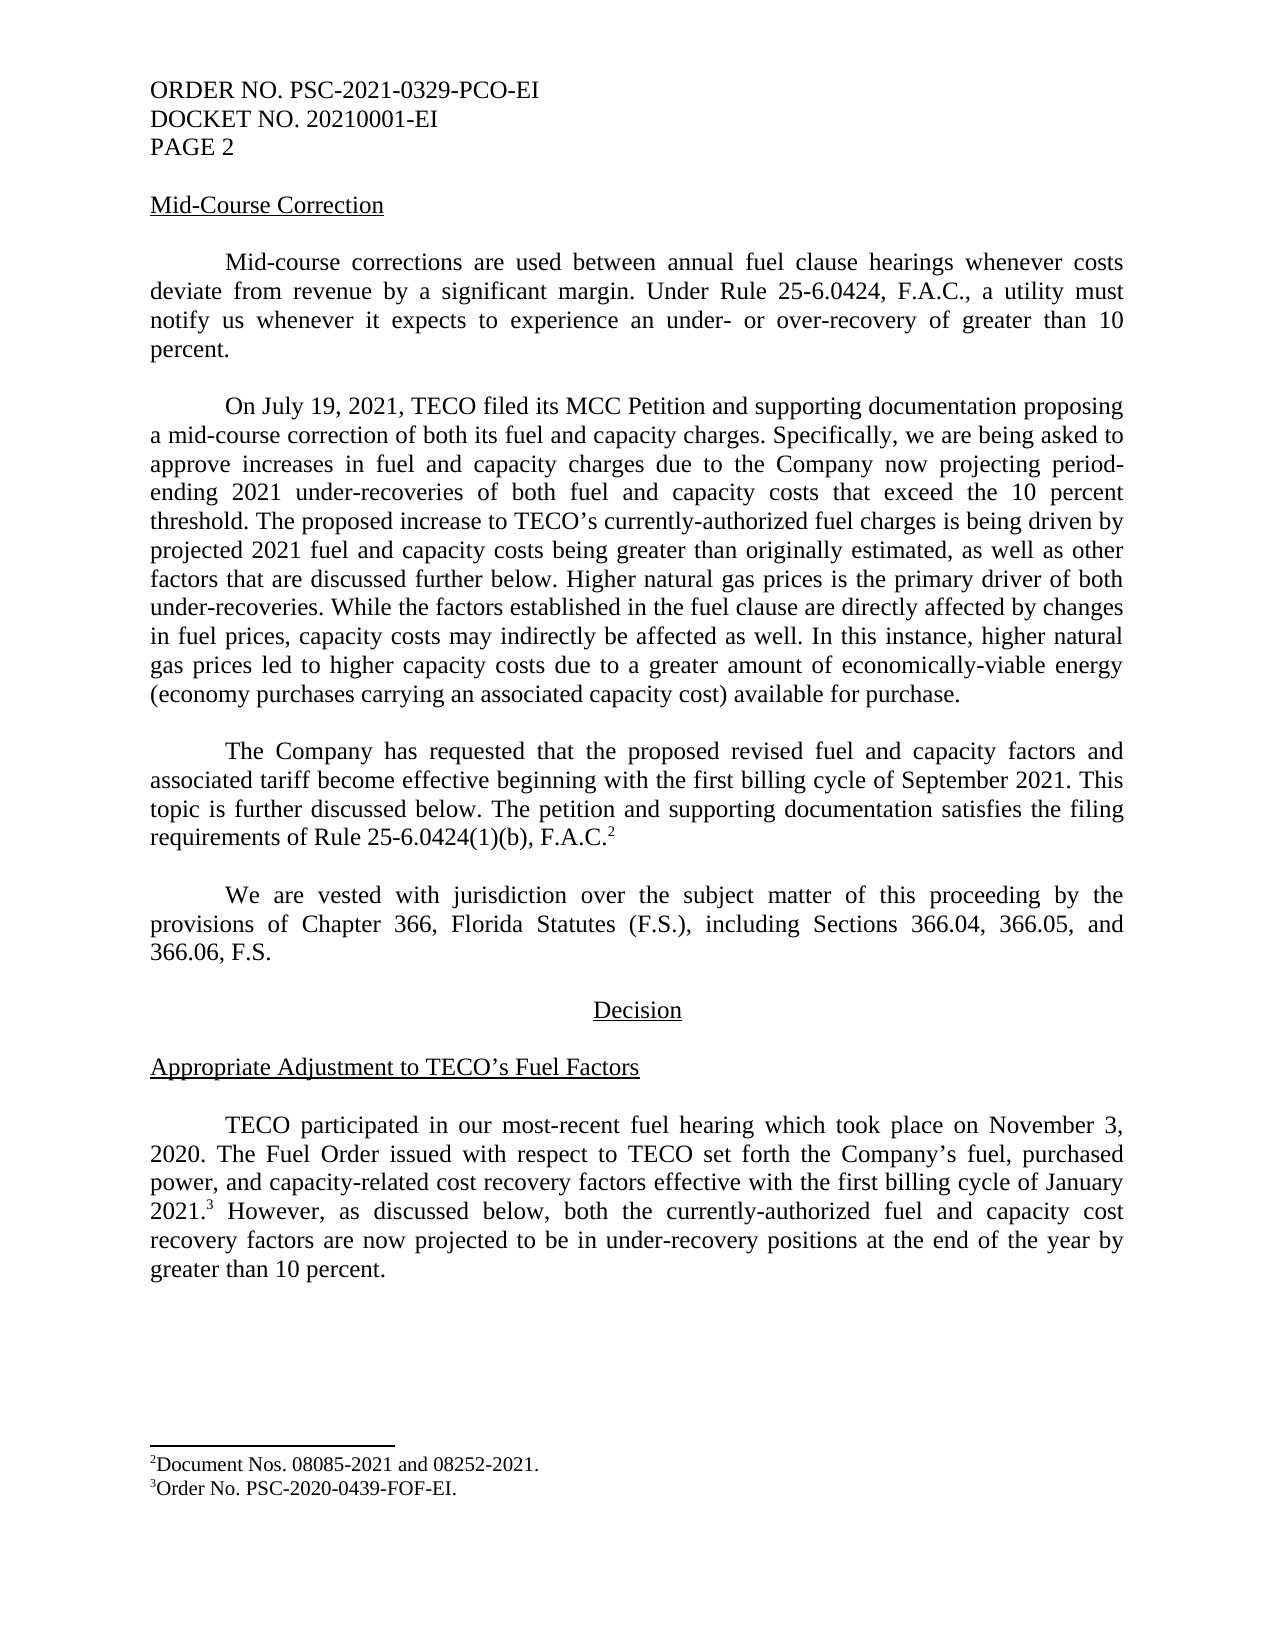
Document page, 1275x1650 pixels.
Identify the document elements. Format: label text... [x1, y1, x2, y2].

text TECO participated in our most-recent fuel hearing which took place on November 3, 2020. The Fuel Order issued with respect to TECO set forth the Company’s fuel, purchased power, and capacity-related cost recovery factors effective with the first billing cycle of January 2021. However, as discussed below, both the currently-authorized fuel and capacity cost recovery factors are now projected to be in under-recovery positions at the end of the year by greater than 10 percent. [150, 1110, 1125, 1282]
text Mid-course corrections are used between annual fuel clause hearings whenever costs deviate from revenue by a significant margin. Under Rule 25-6.0424, F.A.C., a utility must notify us whenever it expects to experience an under- or over-recovery of greater than 10 percent. [150, 247, 1125, 362]
text Appropriate Adjustment to TECO’s Fuel Factors [150, 1052, 1125, 1081]
text Decision [150, 995, 1125, 1024]
text On July 19, 2021, TECO filed its MCC Petition and supporting documentation proposing a mid-course correction of both its fuel and capacity charges. Specifically, we are being asked to approve increases in fuel and capacity charges due to the Company now projecting period-ending 2021 under-recoveries of both fuel and capacity costs that exceed the 10 percent threshold. The proposed increase to TECO’s currently-authorized fuel charges is being driven by projected 2021 fuel and capacity costs being greater than originally estimated, as well as other factors that are discussed further below. Higher natural gas prices is the primary driver of both under-recoveries. While the factors established in the fuel clause are directly affected by changes in fuel prices, capacity costs may indirectly be affected as well. In this instance, higher natural gas prices led to higher capacity costs due to a greater amount of economically-viable energy (economy purchases carrying an associated capacity cost) available for purchase. [150, 391, 1125, 707]
text The Company has requested that the proposed revised fuel and capacity factors and associated tariff become effective beginning with the first billing cycle of September 2021. This topic is further discussed below. The petition and supporting documentation satisfies the filing requirements of Rule 25-6.0424(1)(b), F.A.C. [150, 736, 1125, 851]
text Mid-Course Correction [150, 190, 1125, 219]
text We are vested with jurisdiction over the subject matter of this proceeding by the provisions of Chapter 366, Florida Statutes (F.S.), including Sections 366.04, 366.05, and 366.06, F.S. [150, 880, 1125, 966]
